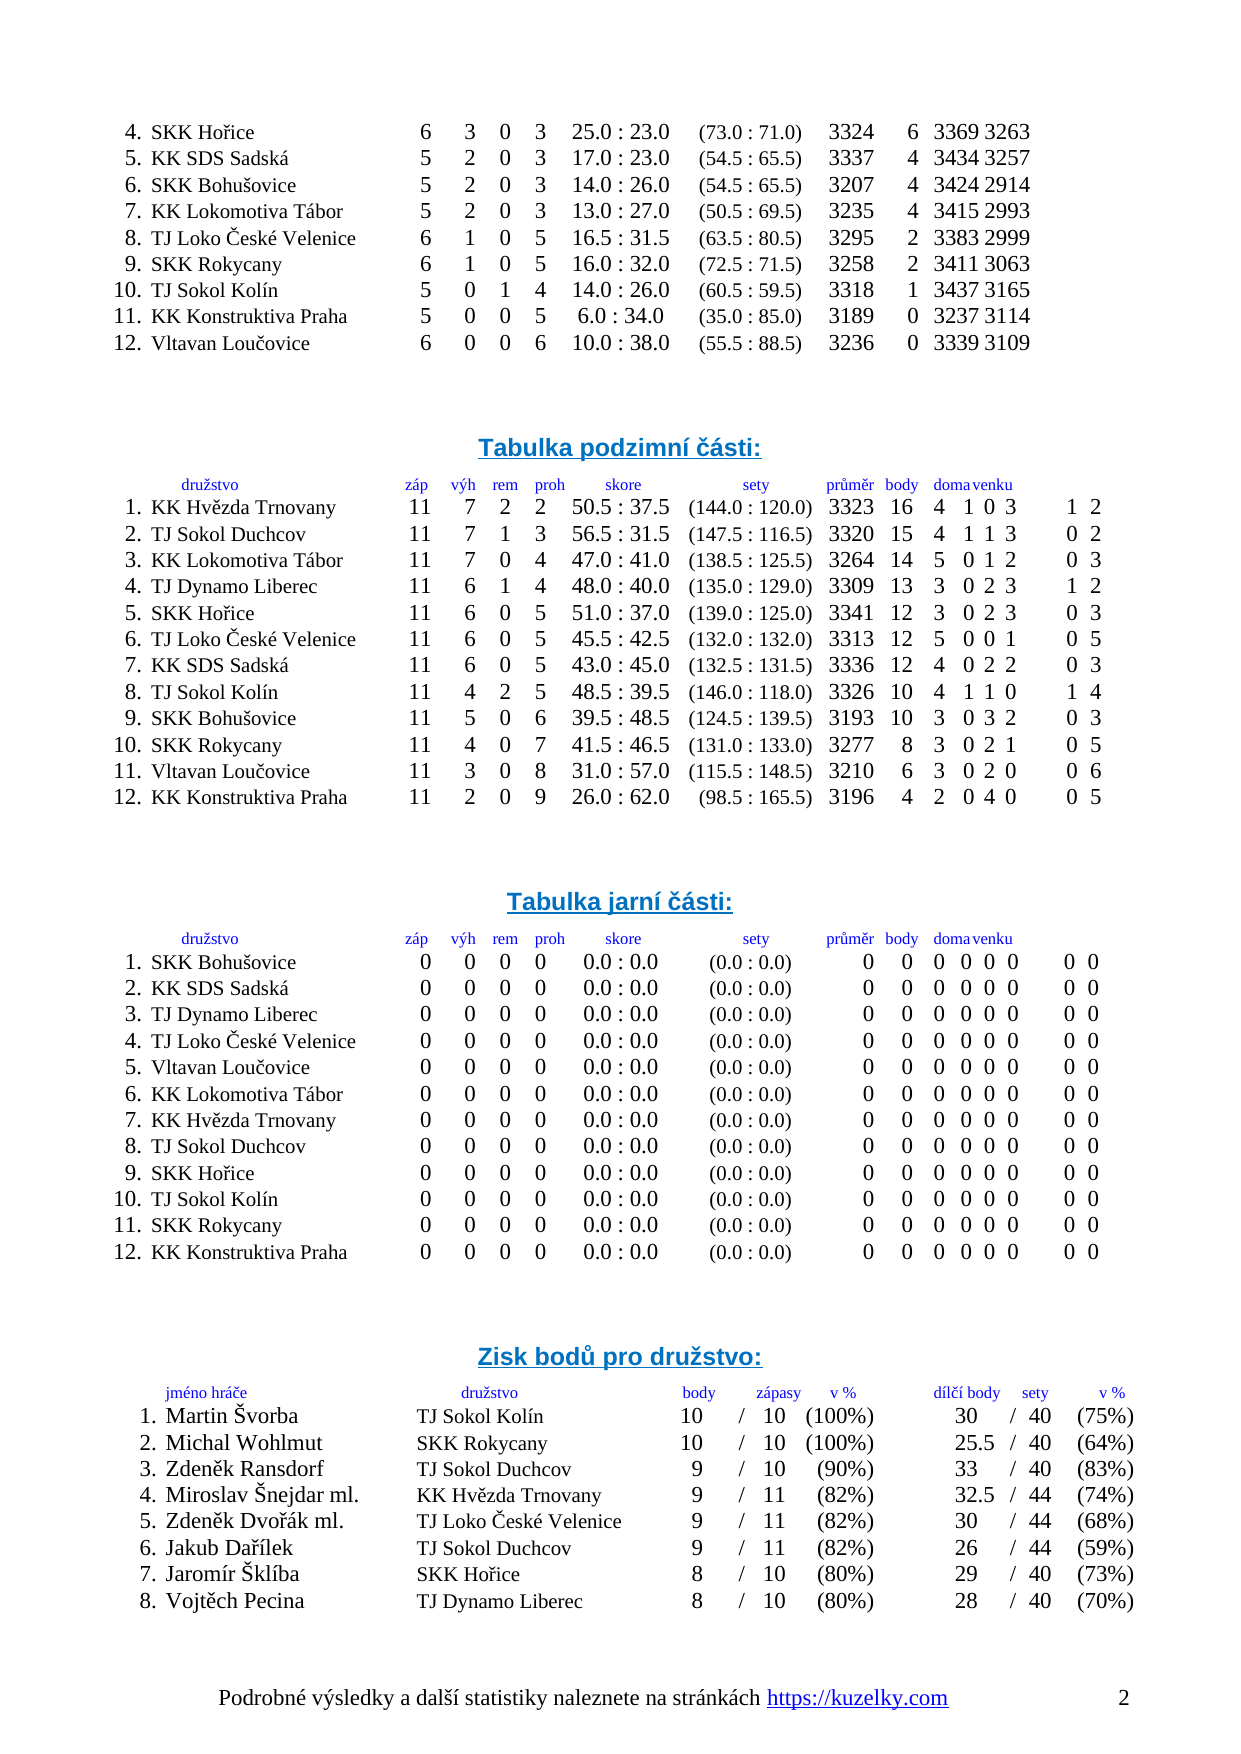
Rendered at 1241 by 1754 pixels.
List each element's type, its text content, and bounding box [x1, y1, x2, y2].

text Zisk bodů pro družstvo: [94, 1342, 1145, 1371]
text družstvo záp výh rem proh skore sety průměr body doma venku [106, 474, 1134, 493]
text 6. SKK Bohušovice 5 2 0 3 14.0 : 26.0 (54.5 : 65.5) 3207 4 3424 2914 [106, 171, 1134, 197]
text 6. TJ Loko České Velenice 11 6 0 5 45.5 : 42.5 (132.0 : 132.0) 3313 12 5 0 0 1 0 5 [106, 625, 1134, 652]
text 5. SKK Hořice 11 6 0 5 51.0 : 37.0 (139.0 : 125.0) 3341 12 3 0 2 3 0 3 [106, 599, 1134, 625]
text 9. SKK Bohušovice 11 5 0 6 39.5 : 48.5 (124.5 : 139.5) 3193 10 3 0 3 2 0 3 [106, 704, 1134, 731]
text 5. Vltavan Loučovice 0 0 0 0 0.0 : 0.0 (0.0 : 0.0) 0 0 0 0 0 0 0 0 [106, 1053, 1134, 1079]
text 7. KK SDS Sadská 11 6 0 5 43.0 : 45.0 (132.5 : 131.5) 3336 12 4 0 2 2 0 3 [106, 652, 1134, 678]
text 10. TJ Sokol Kolín 5 0 1 4 14.0 : 26.0 (60.5 : 59.5) 3318 1 3437 3165 [106, 276, 1134, 303]
text 1. SKK Bohušovice 0 0 0 0 0.0 : 0.0 (0.0 : 0.0) 0 0 0 0 0 0 0 0 [106, 948, 1134, 974]
text 6. Jakub Dařílek TJ Sokol Duchcov 9 / 11 (82%) 26 / 44 (59%) [106, 1534, 1134, 1560]
text 5. Zdeněk Dvořák ml. TJ Loko České Velenice 9 / 11 (82%) 30 / 44 (68%) [106, 1508, 1134, 1534]
text 9. SKK Rokycany 6 1 0 5 16.0 : 32.0 (72.5 : 71.5) 3258 2 3411 3063 [106, 250, 1134, 276]
text 1. Martin Švorba TJ Sokol Kolín 10 / 10 (100%) 30 / 40 (75%) [106, 1402, 1134, 1428]
text 2. TJ Sokol Duchcov 11 7 1 3 56.5 : 31.5 (147.5 : 116.5) 3320 15 4 1 1 3 0 2 [106, 520, 1134, 546]
text 7. KK Lokomotiva Tábor 5 2 0 3 13.0 : 27.0 (50.5 : 69.5) 3235 4 3415 2993 [106, 197, 1134, 223]
text 12. KK Konstruktiva Praha 11 2 0 9 26.0 : 62.0 (98.5 : 165.5) 3196 4 2 0 4 0 0 5 [106, 783, 1134, 810]
text 4. TJ Dynamo Liberec 11 6 1 4 48.0 : 40.0 (135.0 : 129.0) 3309 13 3 0 2 3 1 2 [106, 572, 1134, 599]
text 2. Michal Wohlmut SKK Rokycany 10 / 10 (100%) 25.5 / 40 (64%) [106, 1428, 1134, 1455]
text 7. KK Hvězda Trnovany 0 0 0 0 0.0 : 0.0 (0.0 : 0.0) 0 0 0 0 0 0 0 0 [106, 1106, 1134, 1132]
text 11. Vltavan Loučovice 11 3 0 8 31.0 : 57.0 (115.5 : 148.5) 3210 6 3 0 2 0 0 6 [106, 757, 1134, 783]
text 8. TJ Loko České Velenice 6 1 0 5 16.5 : 31.5 (63.5 : 80.5) 3295 2 3383 2999 [106, 223, 1134, 250]
text 3. TJ Dynamo Liberec 0 0 0 0 0.0 : 0.0 (0.0 : 0.0) 0 0 0 0 0 0 0 0 [106, 1001, 1134, 1027]
text 8. Vojtěch Pecina TJ Dynamo Liberec 8 / 10 (80%) 28 / 40 (70%) [106, 1587, 1134, 1613]
text 11. KK Konstruktiva Praha 5 0 0 5 6.0 : 34.0 (35.0 : 85.0) 3189 0 3237 3114 [106, 303, 1134, 329]
text 2. KK SDS Sadská 0 0 0 0 0.0 : 0.0 (0.0 : 0.0) 0 0 0 0 0 0 0 0 [106, 974, 1134, 1001]
text 4. SKK Hořice 6 3 0 3 25.0 : 23.0 (73.0 : 71.0) 3324 6 3369 3263 [106, 118, 1134, 144]
text 9. SKK Hořice 0 0 0 0 0.0 : 0.0 (0.0 : 0.0) 0 0 0 0 0 0 0 0 [106, 1159, 1134, 1185]
text Tabulka jarní části: [94, 887, 1145, 916]
text 5. KK SDS Sadská 5 2 0 3 17.0 : 23.0 (54.5 : 65.5) 3337 4 3434 3257 [106, 144, 1134, 171]
text 4. TJ Loko České Velenice 0 0 0 0 0.0 : 0.0 (0.0 : 0.0) 0 0 0 0 0 0 0 0 [106, 1027, 1134, 1053]
text 3. Zdeněk Ransdorf TJ Sokol Duchcov 9 / 10 (90%) 33 / 40 (83%) [106, 1455, 1134, 1481]
text 4. Miroslav Šnejdar ml. KK Hvězda Trnovany 9 / 11 (82%) 32.5 / 44 (74%) [106, 1481, 1134, 1508]
text Tabulka podzimní části: [94, 433, 1145, 462]
text jméno hráče družstvo body zápasy v % dílčí body sety v % [106, 1383, 1134, 1402]
text 6. KK Lokomotiva Tábor 0 0 0 0 0.0 : 0.0 (0.0 : 0.0) 0 0 0 0 0 0 0 0 [106, 1079, 1134, 1106]
text 7. Jaromír Šklíba SKK Hořice 8 / 10 (80%) 29 / 40 (73%) [106, 1560, 1134, 1587]
text 12. Vltavan Loučovice 6 0 0 6 10.0 : 38.0 (55.5 : 88.5) 3236 0 3339 3109 [106, 329, 1134, 355]
text 10. TJ Sokol Kolín 0 0 0 0 0.0 : 0.0 (0.0 : 0.0) 0 0 0 0 0 0 0 0 [106, 1185, 1134, 1211]
text 10. SKK Rokycany 11 4 0 7 41.5 : 46.5 (131.0 : 133.0) 3277 8 3 0 2 1 0 5 [106, 731, 1134, 757]
text 1. KK Hvězda Trnovany 11 7 2 2 50.5 : 37.5 (144.0 : 120.0) 3323 16 4 1 0 3 1 2 [106, 493, 1134, 520]
text 12. KK Konstruktiva Praha 0 0 0 0 0.0 : 0.0 (0.0 : 0.0) 0 0 0 0 0 0 0 0 [106, 1238, 1134, 1264]
text družstvo záp výh rem proh skore sety průměr body doma venku [106, 929, 1134, 948]
text 8. TJ Sokol Kolín 11 4 2 5 48.5 : 39.5 (146.0 : 118.0) 3326 10 4 1 1 0 1 4 [106, 678, 1134, 704]
text 8. TJ Sokol Duchcov 0 0 0 0 0.0 : 0.0 (0.0 : 0.0) 0 0 0 0 0 0 0 0 [106, 1132, 1134, 1159]
text 3. KK Lokomotiva Tábor 11 7 0 4 47.0 : 41.0 (138.5 : 125.5) 3264 14 5 0 1 2 0 3 [106, 546, 1134, 572]
text 11. SKK Rokycany 0 0 0 0 0.0 : 0.0 (0.0 : 0.0) 0 0 0 0 0 0 0 0 [106, 1211, 1134, 1238]
